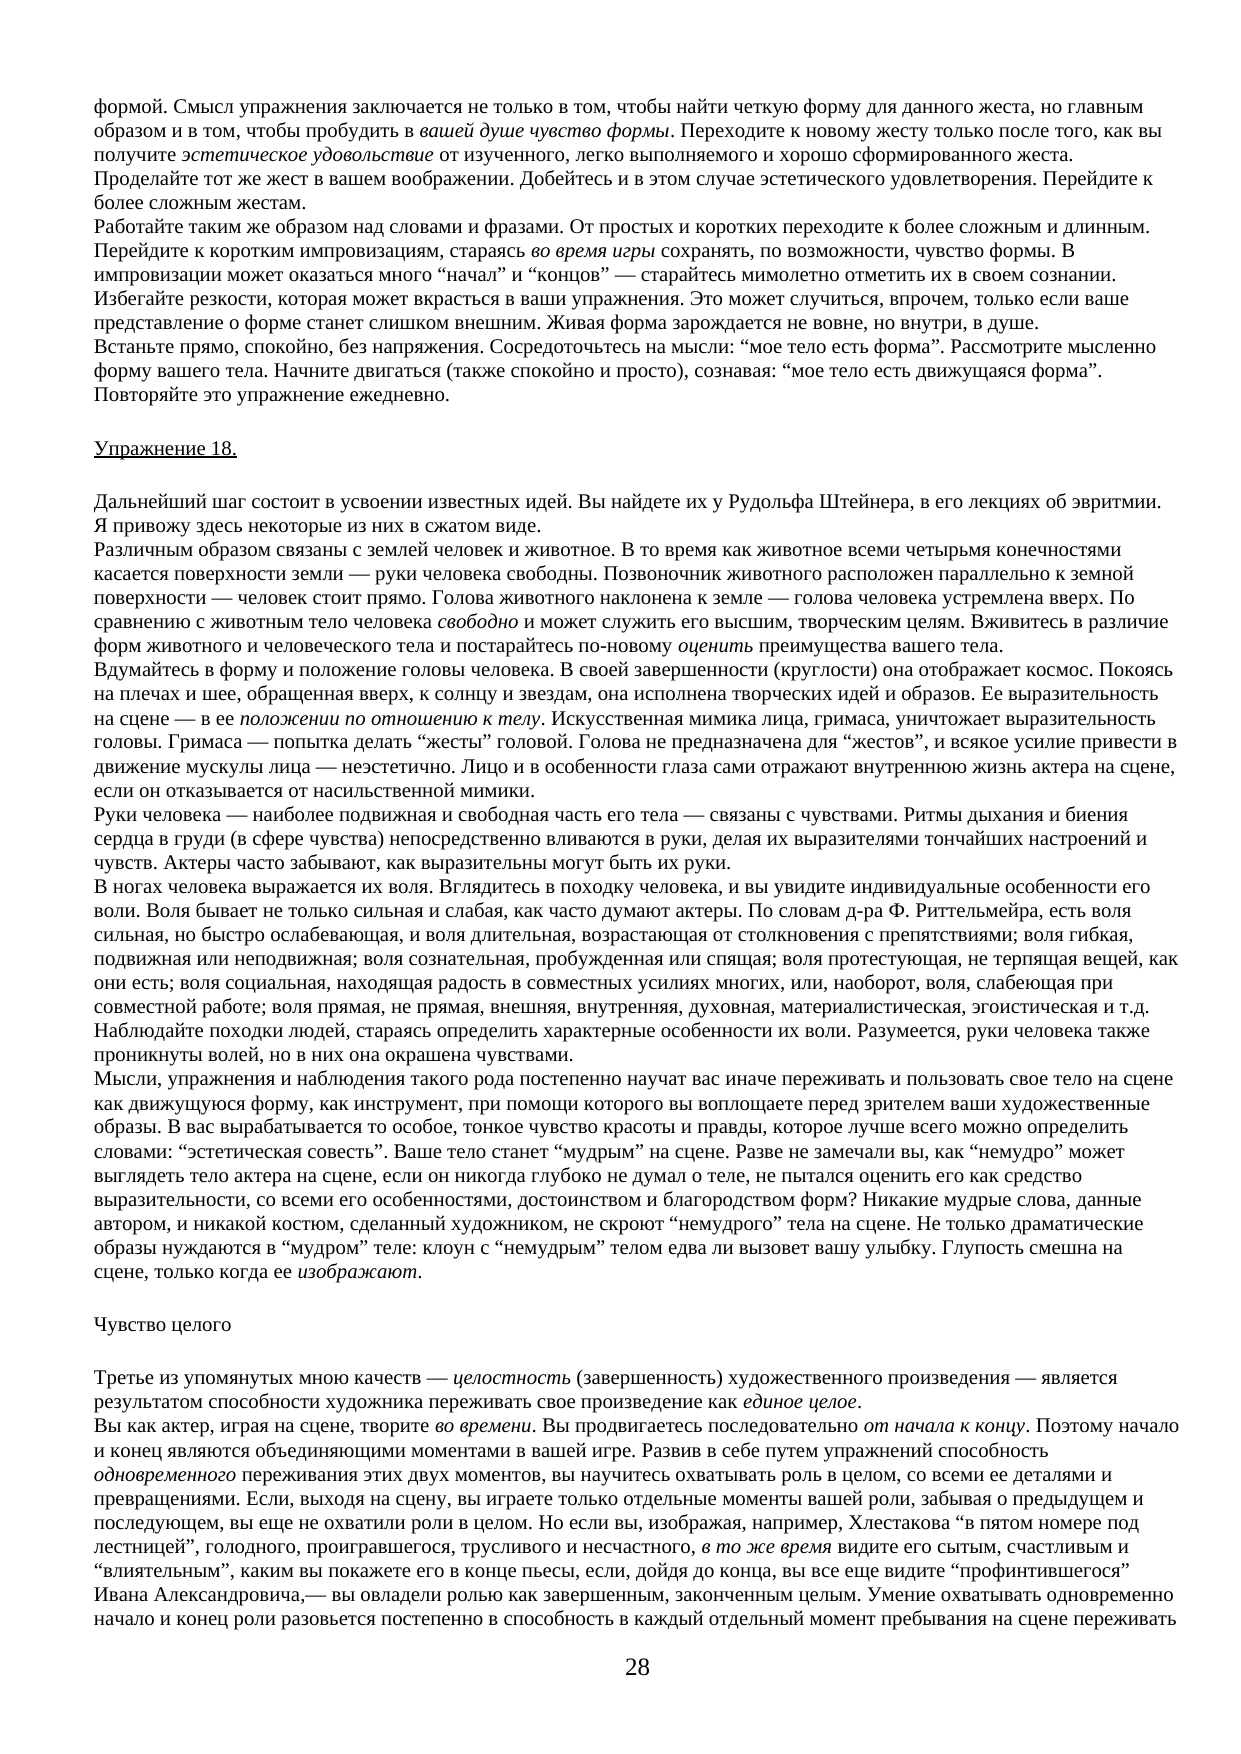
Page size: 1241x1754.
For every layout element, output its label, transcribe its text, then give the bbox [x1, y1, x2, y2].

text Чувство целого [94, 1312, 1181, 1336]
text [94, 1365, 1181, 1630]
text Дальнейший шаг состоит в усвоении известных идей. Вы найдете их у Рудольфа Штейнера, в его лекциях об эвритмии. Я привожу здесь некоторые из них в сжатом виде. Различным образом связаны с землей человек и животное. В то время как животное всеми четырьмя конечностями касается поверхности земли — руки человека свободны. Позвоночник животного расположен параллельно к земной поверхности — человек стоит прямо. Голова животного наклонена к земле — голова человека устремлена вверх. По сравнению с животным тело человека свободно и может служить его высшим, творческим целям. Вживитесь в различие форм животного и человеческого тела и постарайтесь по-новому оценить преимущества вашего тела. Вдумайтесь в форму и положение головы человека. В своей завершенности (круглости) она отображает космос. Покоясь на плечах и шее, обращенная вверх, к солнцу и звездам, она исполнена творческих идей и образов. Ее выразительность на сцене — в ее положении по отношению к телу. Искусственная мимика лица, гримаса, уничтожает выразительность головы. Гримаса — попытка делать “жесты” головой. Голова не предназначена для “жестов”, и всякое усилие привести в движение мускулы лица — неэстетично. Лицо и в особенности глаза сами отражают внутреннюю жизнь актера на сцене, если он отказывается от насильственной мимики. Руки человека — наиболее подвижная и свободная часть его тела — связаны с чувствами. Ритмы дыхания и биения сердца в груди (в сфере чувства) непосредственно вливаются в руки, делая их выразителями тончайших настроений и чувств. Актеры часто забывают, как выразительны могут быть их руки. В ногах человека выражается их воля. Вглядитесь в походку человека, и вы увидите индивидуальные особенности его воли. Воля бывает не только сильная и слабая, как часто думают актеры. По словам д-ра Ф. Риттельмейра, есть воля сильная, но быстро ослабевающая, и воля длительная, возрастающая от столкновения с препятствиями; воля гибкая, подвижная или неподвижная; воля сознательная, пробужденная или спящая; воля протестующая, не терпящая вещей, как они есть; воля социальная, находящая радость в совместных усилиях многих, или, наоборот, воля, слабеющая при совместной работе; воля прямая, не прямая, внешняя, внутренняя, духовная, материалистическая, эгоистическая и т.д. Наблюдайте походки людей, стараясь определить характерные особенности их воли. Разумеется, руки человека также проникнуты волей, но в них она окрашена чувствами. Мысли, упражнения и наблюдения такого рода постепенно научат вас иначе переживать и пользовать свое тело на сцене как движущуюся форму, как инструмент, при помощи которого вы воплощаете перед зрителем ваши художественные образы. В вас вырабатывается то особое, тонкое чувство красоты и правды, которое лучше всего можно определить словами: “эстетическая совесть”. Ваше тело станет “мудрым” на сцене. Разве не замечали вы, как “немудро” может выглядеть тело актера на сцене, если он никогда глубоко не думал о теле, не пытался оценить его как средство выразительности, со всеми его особенностями, достоинством и благородством форм? Никакие мудрые слова, данные автором, и никакой костюм, сделанный художником, не скроют “немудрого” тела на сцене. Не только драматические образы нуждаются в “мудром” теле: клоун с “немудрым” телом едва ли вызовет вашу улыбку. Глупость смешна на сцене, только когда ее изображают. [94, 489, 1181, 1283]
text Упражнение 18. [94, 436, 1181, 460]
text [94, 94, 1181, 406]
